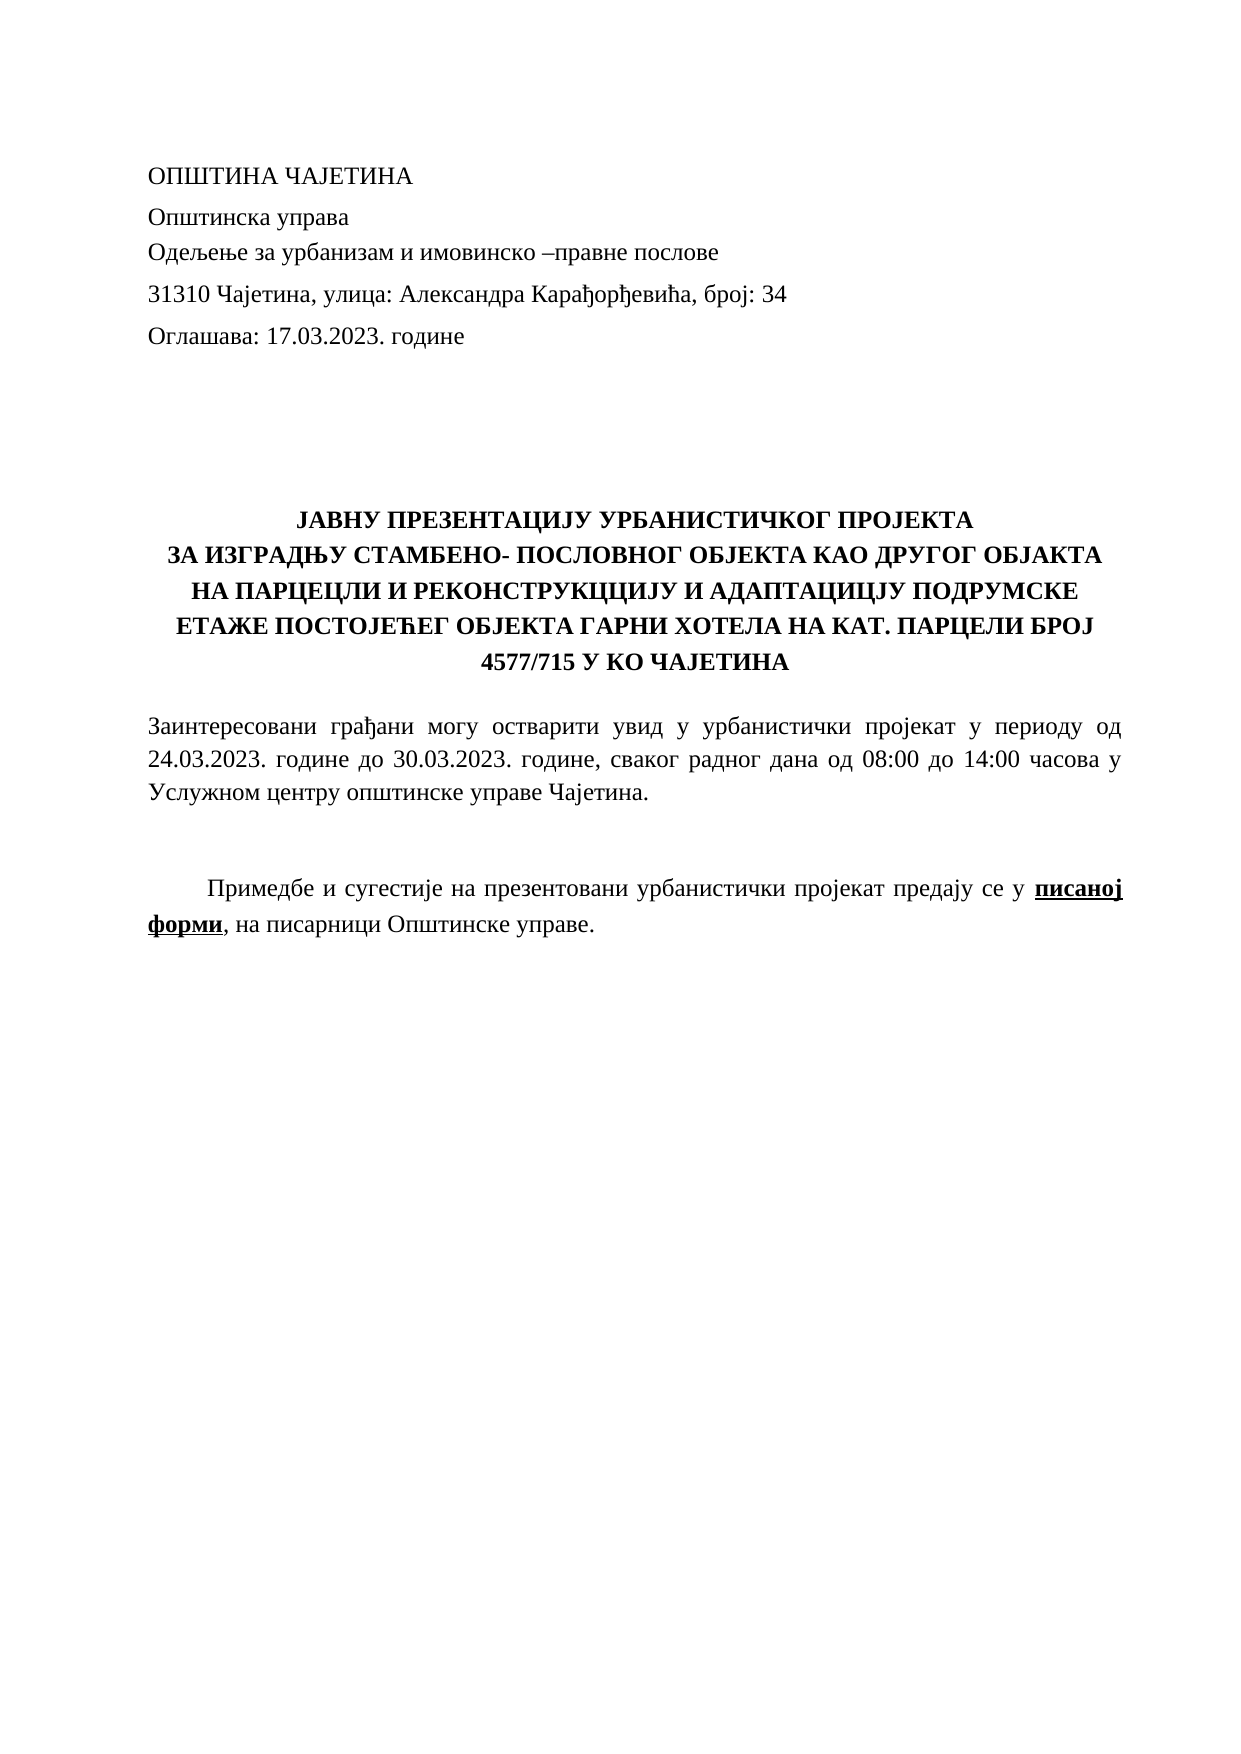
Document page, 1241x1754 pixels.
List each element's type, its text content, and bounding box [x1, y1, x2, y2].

text ЈАВНУ ПРЕЗЕНТАЦИЈУ УРБАНИСТИЧКОГ ПРОЈЕКТА [148, 498, 1122, 534]
text Општинска управа [148, 196, 1122, 231]
text ЗА ИЗГРАДЊУ СТАМБЕНО- ПОСЛОВНОГ ОБЈЕКТА КАО ДРУГОГ ОБЈАКТА НА ПАРЦЕЦЛИ И РЕКОНСТРУКЦЦИЈУ И АДАПТАЦИЦЈУ ПОДРУМСКЕ ЕТАЖЕ ПОСТОЈЕЋЕГ ОБЈЕКТА ГАРНИ ХОТЕЛА НА КАТ. ПАРЦЕЛИ БРОЈ 4577/715 У КО ЧАЈЕТИНА [148, 534, 1122, 676]
text ОПШТИНА ЧАЈЕТИНА [148, 154, 1122, 189]
text Заинтересовани грађани могу остварити увид у урбанистички пројекат у периоду од 24.03.2023. године до 30.03.2023. године, сваког радног дана од 08:00 до 14:00 часова у Услужном центру општинске управе Чајетина. [148, 711, 1122, 806]
text Примедбе и сугестије на презентовани урбанистички пројекат предају се у писаној форми, на писарници Општинске управе. [148, 867, 1122, 938]
text 31310 Чајетина, улица: Александра Карађорђевића, број: 34 [148, 272, 1122, 308]
text Оглашава: 17.03.2023. године [148, 314, 1122, 350]
text Одељење за урбанизам и имовинско –правне послове [148, 237, 1122, 266]
